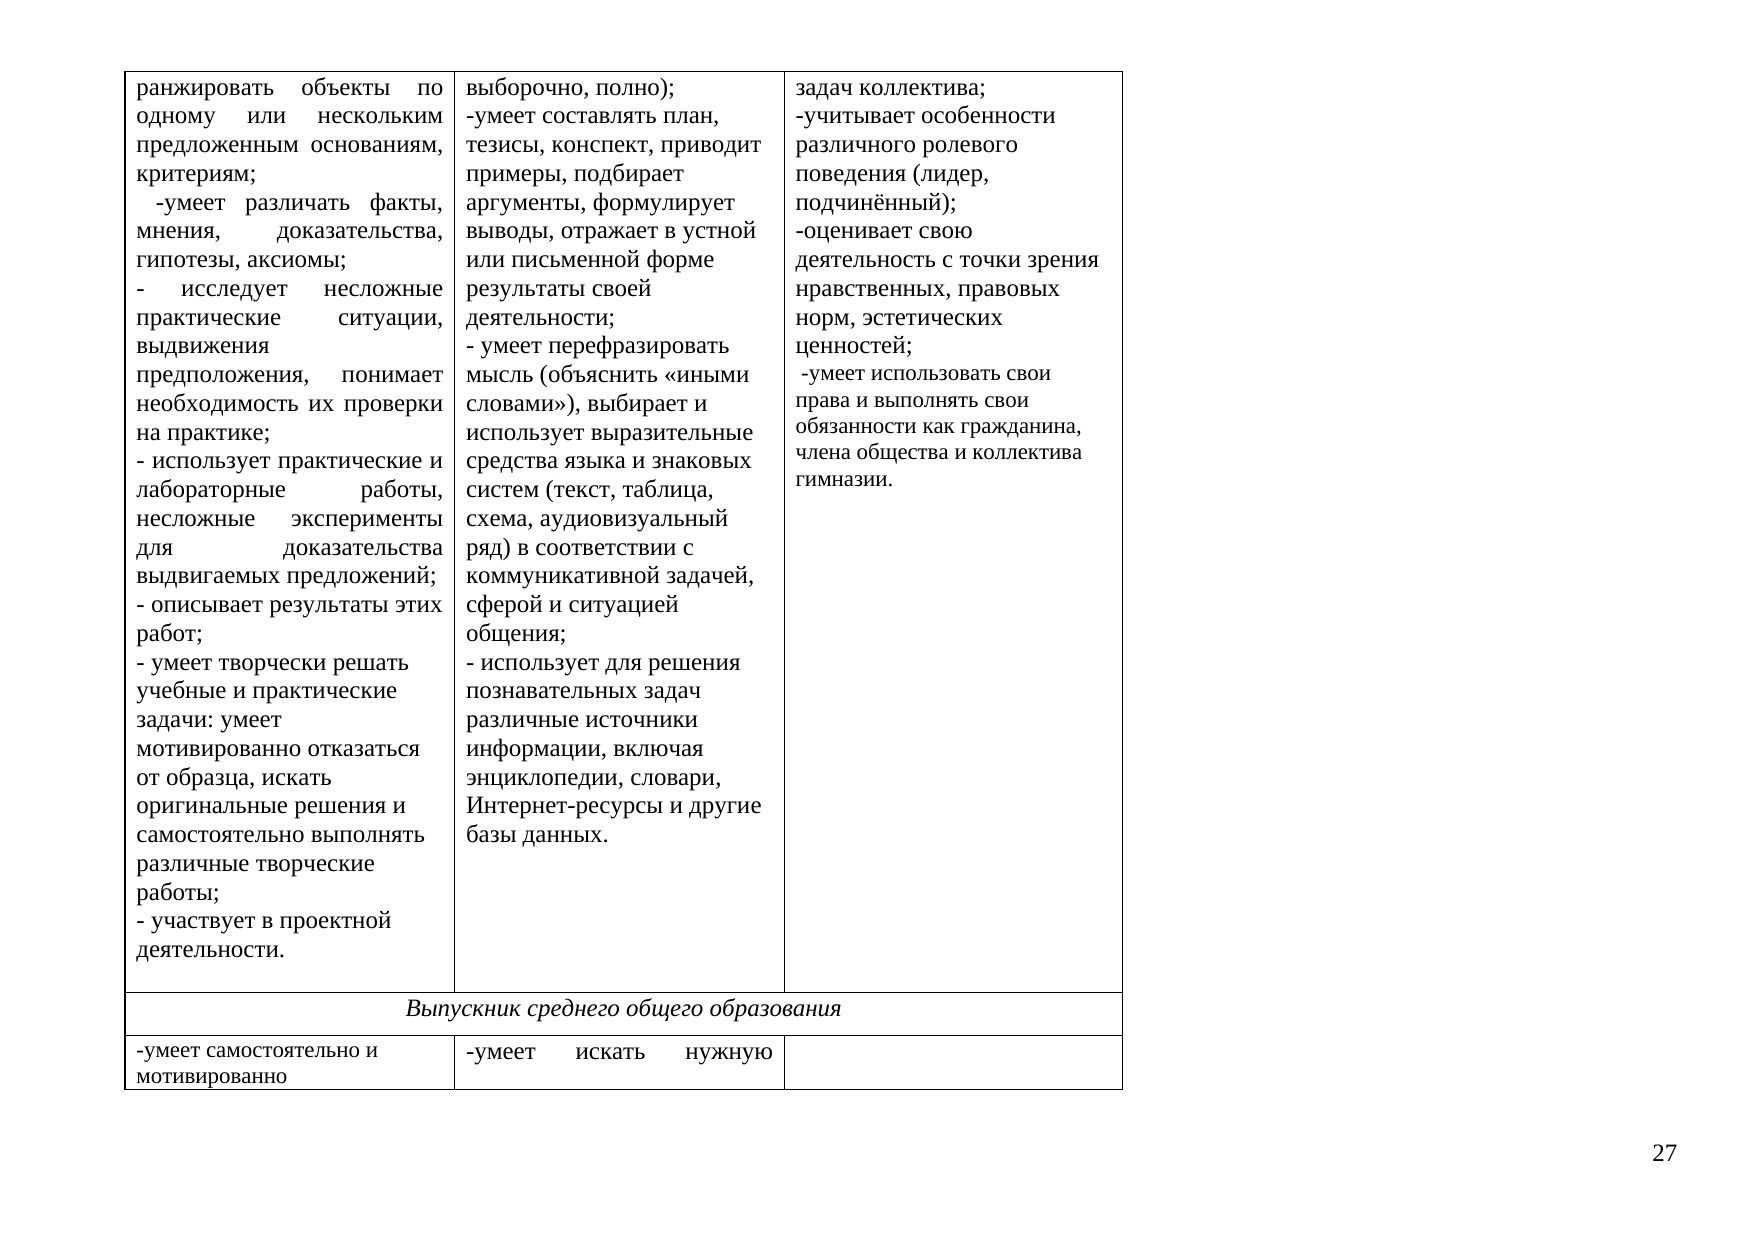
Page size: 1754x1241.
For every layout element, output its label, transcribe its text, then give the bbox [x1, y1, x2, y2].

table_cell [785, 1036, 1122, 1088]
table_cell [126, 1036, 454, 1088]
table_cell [126, 72, 454, 992]
table_cell Выпускник среднего общего образования [126, 993, 1122, 1035]
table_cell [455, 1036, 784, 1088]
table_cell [785, 72, 1122, 992]
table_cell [455, 72, 784, 992]
